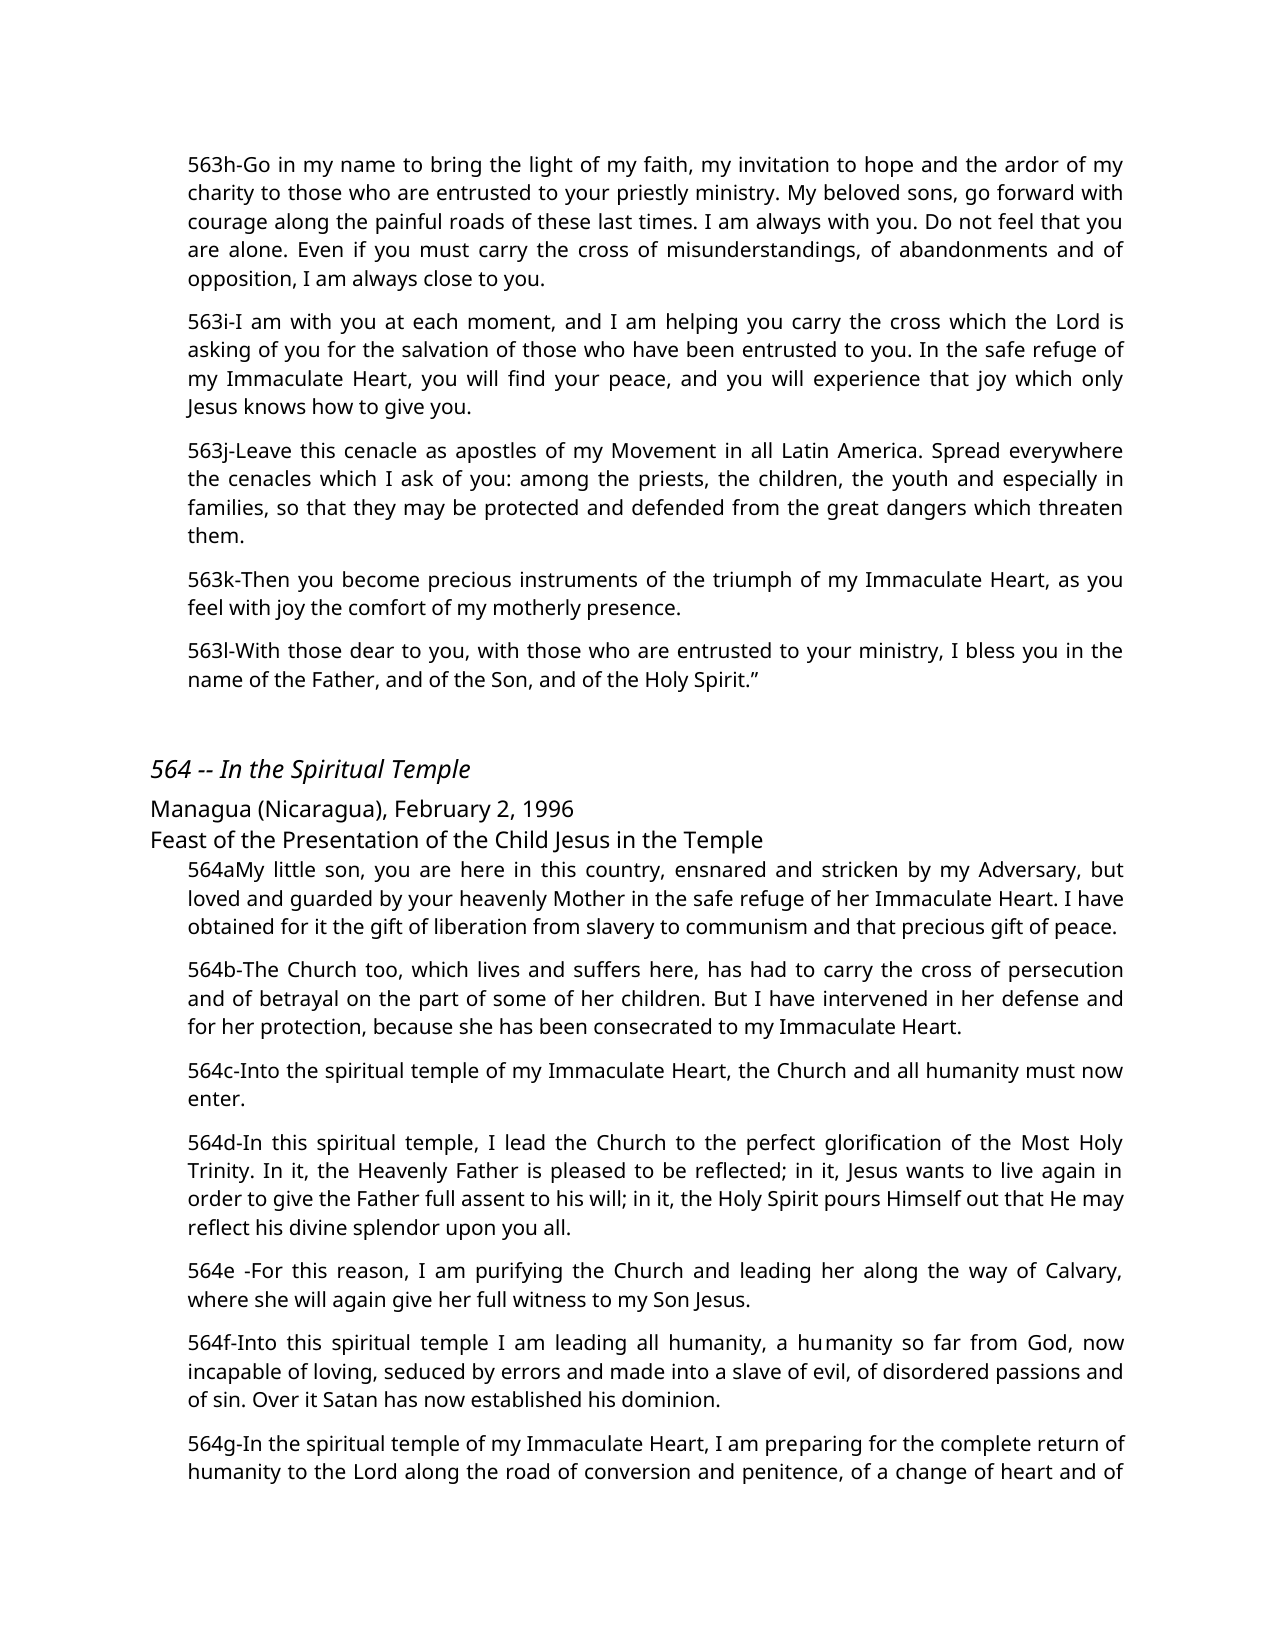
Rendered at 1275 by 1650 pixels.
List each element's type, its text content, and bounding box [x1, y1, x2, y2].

text 564c-Into the spiritual temple of my Immaculate Heart, the Church and all humanity must now enter. [187, 1056, 1125, 1113]
subtitle 564 -- In the Spiritual Temple [150, 752, 1125, 786]
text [187, 1429, 1125, 1486]
text Feast of the Presentation of the Child Jesus in the Temple [150, 824, 1125, 855]
text Managua (Nicaragua), February 2, 1996 [150, 793, 1125, 824]
text 564d-In this spiritual temple, I lead the Church to the perfect glorification of the Most Holy Trinity. In it, the Heavenly Father is pleased to be reflected; in it, Jesus wants to live again in order to give the Father full assent to his will; in it, the Holy Spirit pours Himself out that He may reflect his divine splendor upon you all. [187, 1128, 1125, 1241]
text 563k-Then you become precious instruments of the triumph of my Immaculate Heart, as you feel with joy the comfort of my motherly presence. [187, 565, 1125, 622]
text 563j-Leave this cenacle as apostles of my Movement in all Latin America. Spread everywhere the cenacles which I ask of you: among the priests, the children, the youth and especially in families, so that they may be protected and defended from the great dangers which threaten them. [187, 436, 1125, 550]
text 564e -For this reason, I am purifying the Church and leading her along the way of Calvary, where she will again give her full witness to my Son Jesus. [187, 1256, 1125, 1313]
text 564f-Into this spiritual temple I am leading all humanity, a humanity so far from God, now incapable of loving, seduced by errors and made into a slave of evil, of disordered passions and of sin. Over it Satan has now established his dominion. [187, 1328, 1125, 1414]
text 564aMy little son, you are here in this country, ensnared and stricken by my Adversary, but loved and guarded by your heavenly Mother in the safe refuge of her Immaculate Heart. I have obtained for it the gift of liberation from slavery to communism and that precious gift of peace. [187, 855, 1125, 941]
text 563h-Go in my name to bring the light of my faith, my invitation to hope and the ardor of my charity to those who are entrusted to your priestly ministry. My beloved sons, go forward with courage along the painful roads of these last times. I am always with you. Do not feel that you are alone. Even if you must carry the cross of misunderstandings, of abandonments and of opposition, I am always close to you. [187, 150, 1125, 292]
text 563i-I am with you at each moment, and I am helping you carry the cross which the Lord is asking of you for the salvation of those who have been entrusted to you. In the safe refuge of my Immaculate Heart, you will find your peace, and you will experience that joy which only Jesus knows how to give you. [187, 307, 1125, 421]
text 563l-With those dear to you, with those who are entrusted to your ministry, I bless you in the name of the Father, and of the Son, and of the Holy Spirit.” [187, 637, 1125, 693]
text 564b-The Church too, which lives and suffers here, has had to carry the cross of persecution and of betrayal on the part of some of her children. But I have intervened in her defense and for her protection, because she has been consecrated to my Immaculate Heart. [187, 956, 1125, 1041]
